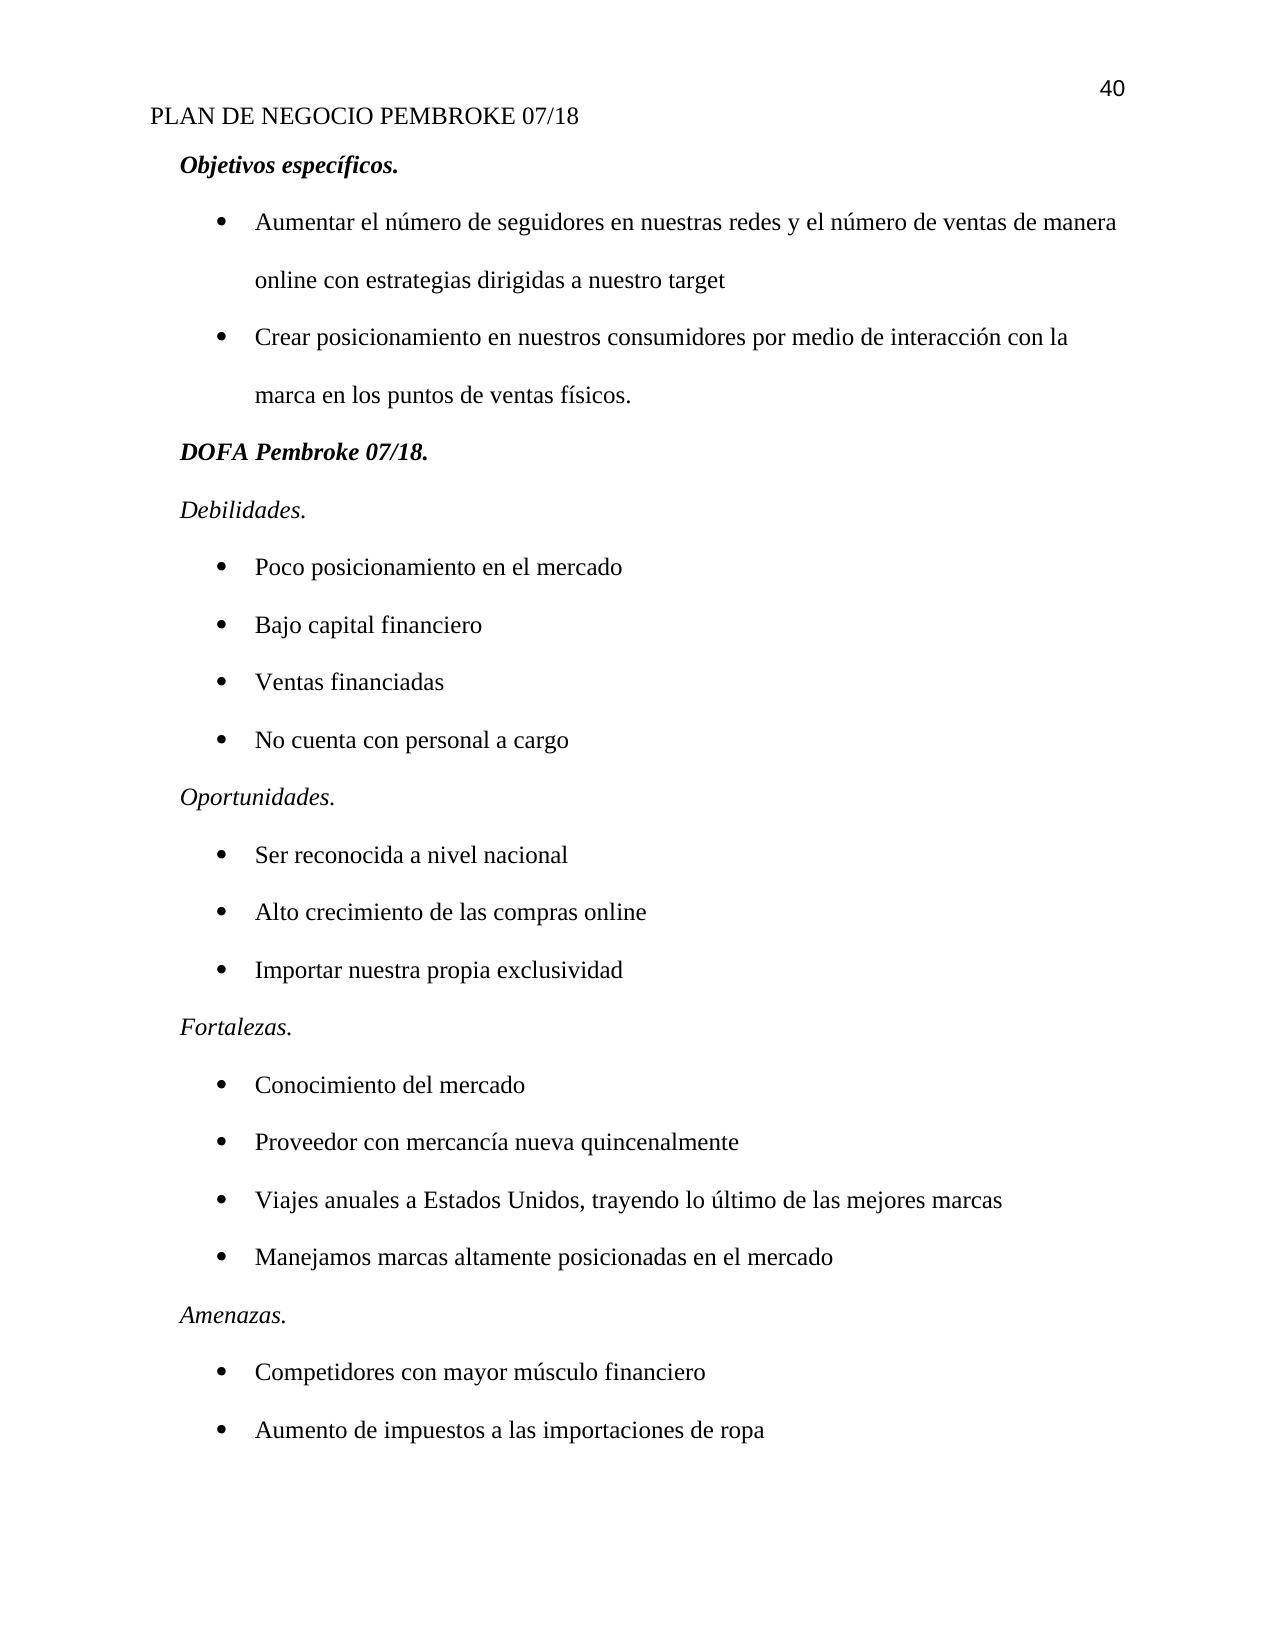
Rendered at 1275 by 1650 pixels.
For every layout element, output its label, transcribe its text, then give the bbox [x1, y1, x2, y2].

text DOFA Pembroke 07/18. [150, 437, 1125, 466]
text Debilidades. [150, 495, 1125, 524]
list Manejamos marcas altamente posicionadas en el mercado [217, 1242, 1125, 1271]
list Conocimiento del mercado [217, 1070, 1125, 1099]
text Fortalezas. [150, 1012, 1125, 1041]
list Proveedor con mercancía nueva quincenalmente [217, 1127, 1125, 1156]
list Ser reconocida a nivel nacional [217, 840, 1125, 869]
text Amenazas. [150, 1300, 1125, 1329]
list Importar nuestra propia exclusividad [217, 955, 1125, 984]
list Competidores con mayor músculo financiero [217, 1357, 1125, 1386]
list Alto crecimiento de las compras online [217, 897, 1125, 926]
text Oportunidades. [150, 782, 1125, 811]
list Viajes anuales a Estados Unidos, trayendo lo último de las mejores marcas [217, 1185, 1125, 1214]
list Aumentar el número de seguidores en nuestras redes y el número de ventas de manera online con estrategias dirigidas a nuestro target [217, 207, 1125, 294]
list Bajo capital financiero [217, 610, 1125, 639]
list Ventas financiadas [217, 667, 1125, 696]
list No cuenta con personal a cargo [217, 725, 1125, 754]
list Poco posicionamiento en el mercado [217, 552, 1125, 581]
list Aumento de impuestos a las importaciones de ropa [217, 1415, 1125, 1444]
list Crear posicionamiento en nuestros consumidores por medio de interacción con la marca en los puntos de ventas físicos. [217, 322, 1125, 409]
text Objetivos específicos. [150, 150, 1125, 179]
